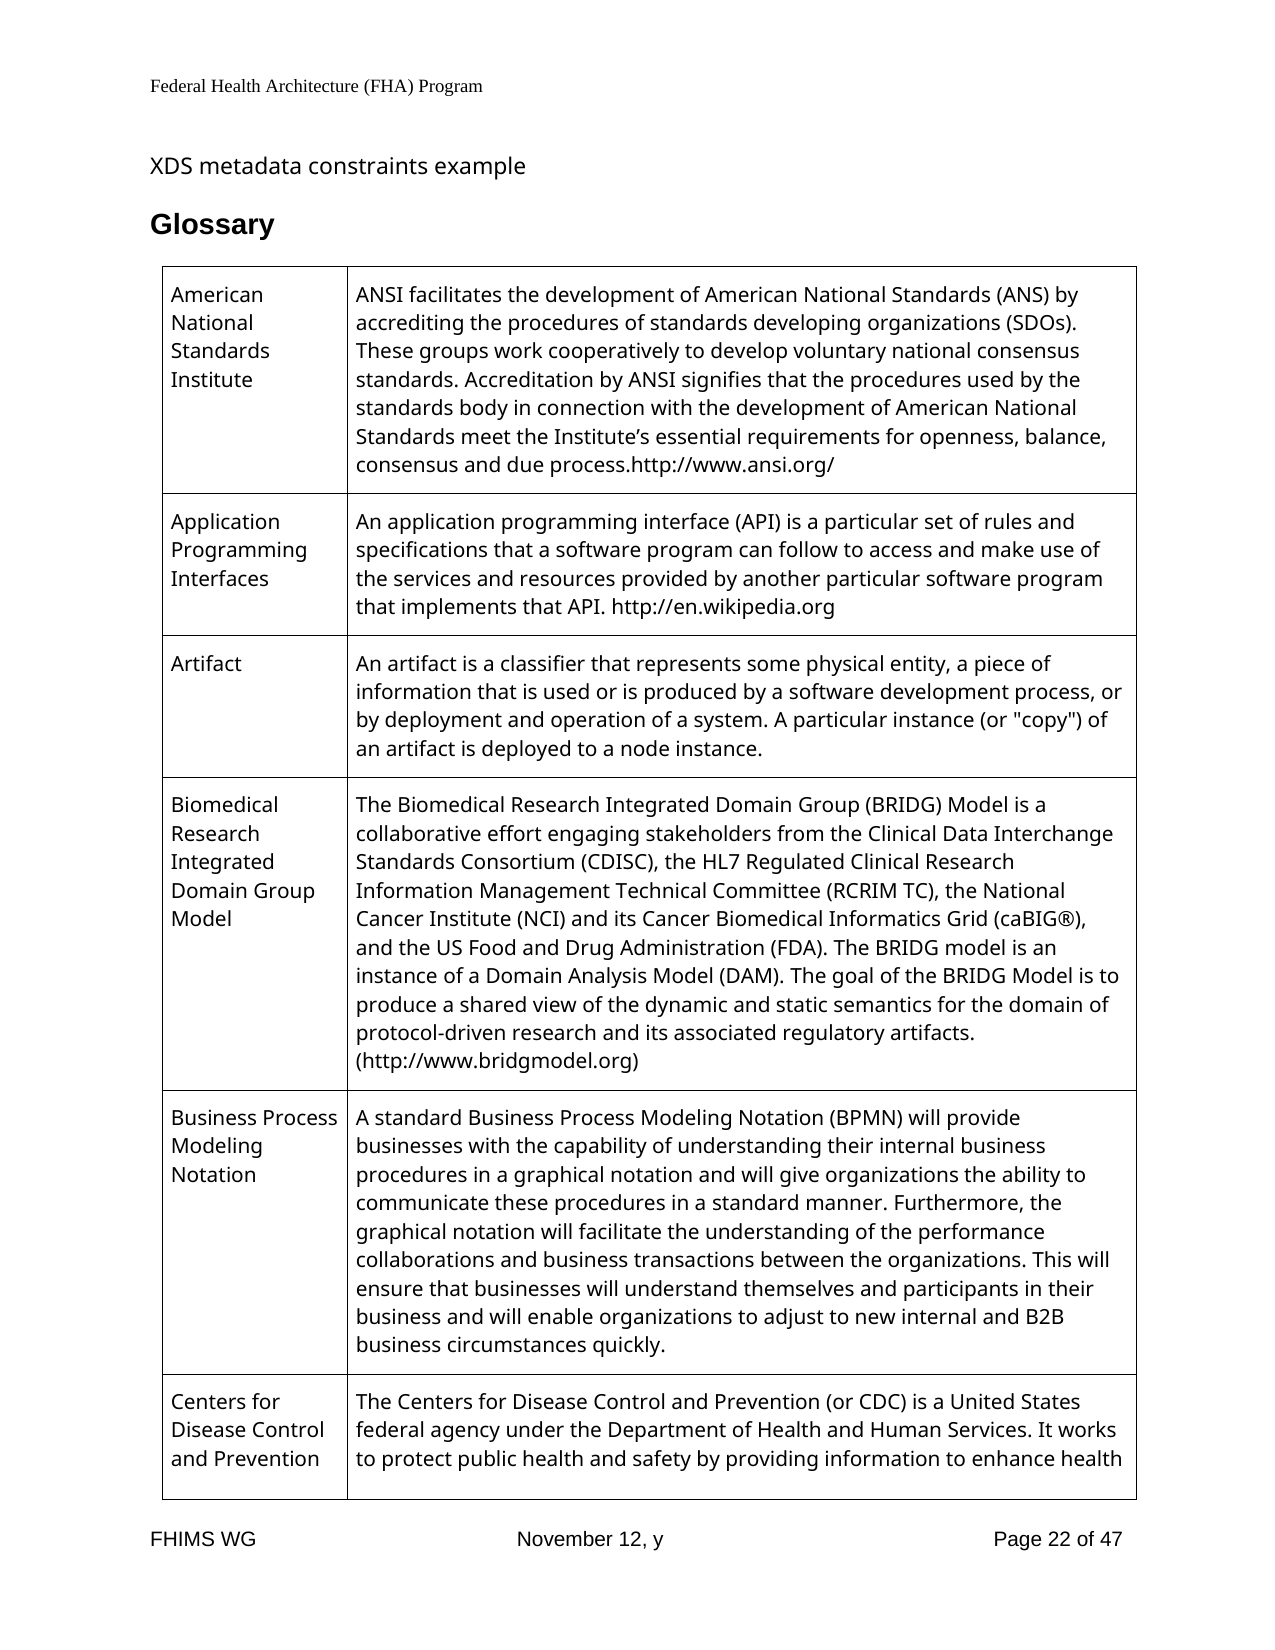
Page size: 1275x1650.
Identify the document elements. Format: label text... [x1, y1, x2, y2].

table_cell Application Programming Interfaces [163, 494, 347, 635]
table_cell Business Process Modeling Notation [163, 1091, 347, 1374]
text XDS metadata constraints example [150, 150, 1125, 181]
table_header American National Standards Institute [163, 267, 347, 493]
table_cell Biomedical Research Integrated Domain Group Model [163, 778, 347, 1089]
table_cell An application programming interface (API) is a particular set of rules and specifications that a software program can follow to access and make use of the services and resources provided by another particular software program that implements that API. http://en.wikipedia.org [348, 494, 1136, 635]
table_cell A standard Business Process Modeling Notation (BPMN) will provide businesses with the capability of understanding their internal business procedures in a graphical notation and will give organizations the ability to communicate these procedures in a standard manner. Furthermore, the graphical notation will facilitate the understanding of the performance collaborations and business transactions between the organizations. This will ensure that businesses will understand themselves and participants in their business and will enable organizations to adjust to new internal and B2B business circumstances quickly. [348, 1091, 1136, 1374]
table_cell Artifact [163, 636, 347, 777]
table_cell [348, 1375, 1136, 1499]
table_cell The Biomedical Research Integrated Domain Group (BRIDG) Model is a collaborative effort engaging stakeholders from the Clinical Data Interchange Standards Consortium (CDISC), the HL7 Regulated Clinical Research Information Management Technical Committee (RCRIM TC), the National Cancer Institute (NCI) and its Cancer Biomedical Informatics Grid (caBIG®), and the US Food and Drug Administration (FDA). The BRIDG model is an instance of a Domain Analysis Model (DAM). The goal of the BRIDG Model is to produce a shared view of the dynamic and static semantics for the domain of protocol-driven research and its associated regulatory artifacts. (http://www.bridgmodel.org) [348, 778, 1136, 1089]
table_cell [163, 1375, 347, 1499]
subtitle Glossary [150, 207, 1125, 240]
table_cell An artifact is a classifier that represents some physical entity, a piece of information that is used or is produced by a software development process, or by deployment and operation of a system. A particular instance (or "copy") of an artifact is deployed to a node instance. [348, 636, 1136, 777]
table_header ANSI facilitates the development of American National Standards (ANS) by accrediting the procedures of standards developing organizations (SDOs). These groups work cooperatively to develop voluntary national consensus standards. Accreditation by ANSI signifies that the procedures used by the standards body in connection with the development of American National Standards meet the Institute’s essential requirements for openness, balance, consensus and due process.http://www.ansi.org/ [348, 267, 1136, 493]
